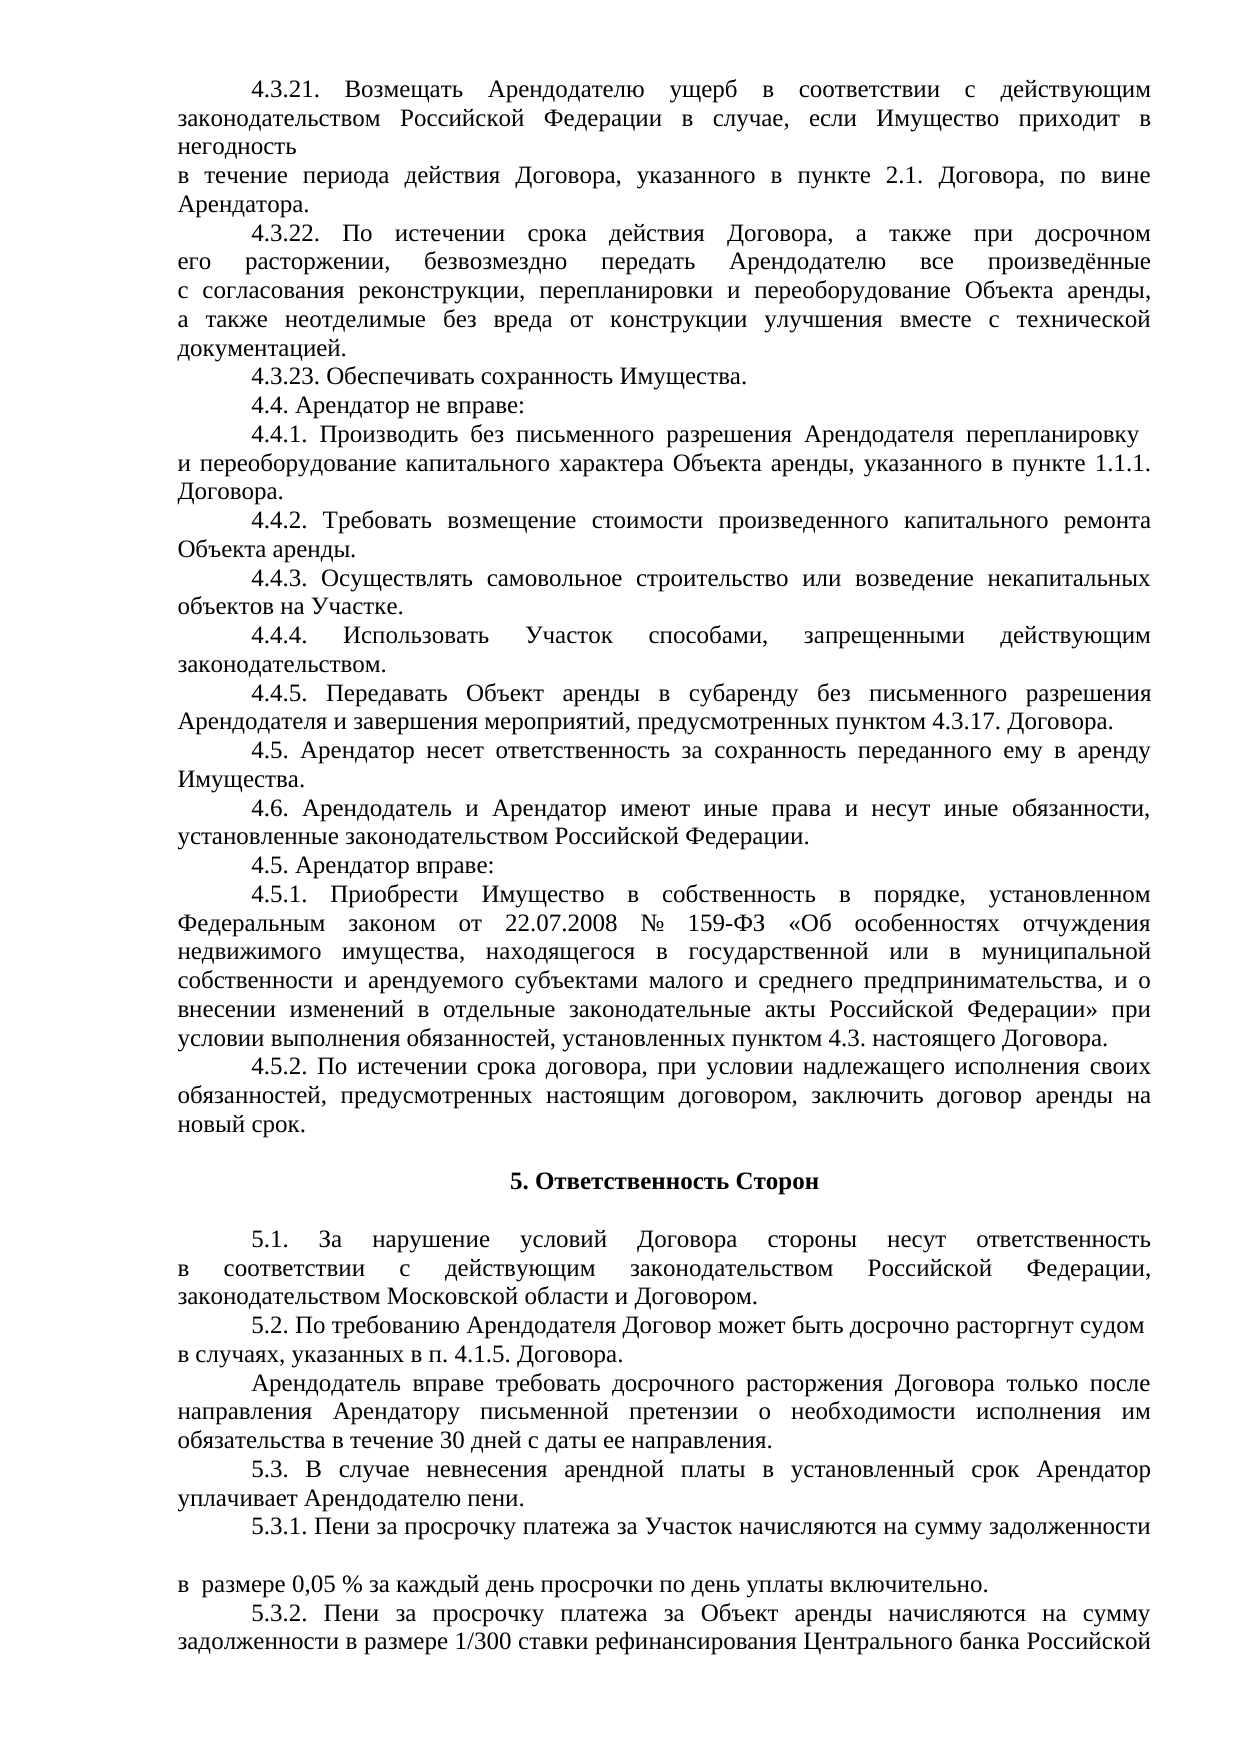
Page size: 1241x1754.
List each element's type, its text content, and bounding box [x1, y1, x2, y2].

text 4.5.1. Приобрести Имущество в собственность в порядке, установленном Федеральным законом от 22.07.2008 № 159-ФЗ «Об особенностях отчуждения недвижимого имущества, находящегося в государственной или в муниципальной собственности и арендуемого субъектами малого и среднего предпринимательства, и о внесении изменений в отдельные законодательные акты Российской Федерации» при условии выполнения обязанностей, установленных пунктом 4.3. настоящего Договора. [177, 879, 1152, 1051]
text Арендодатель вправе требовать досрочного расторжения Договора только после направления Арендатору письменной претензии о необходимости исполнения им обязательства в течение 30 дней с даты ее направления. [177, 1368, 1152, 1454]
text 5.1. За нарушение условий Договора стороны несут ответственность в соответствии с действующим законодательством Российской Федерации, законодательством Московской области и Договором. [177, 1224, 1152, 1310]
text 4.4.1. Производить без письменного разрешения Арендодателя перепланировку и переоборудование капитального характера Объекта аренды, указанного в пункте 1.1.1. Договора. [177, 419, 1152, 505]
text 4.4.5. Передавать Объект аренды в субаренду без письменного разрешения Арендодателя и завершения мероприятий, предусмотренных пунктом 4.3.17. Договора. [177, 678, 1152, 735]
text 4.5. Арендатор вправе: [177, 850, 1152, 879]
text 4.4.3. Осуществлять самовольное строительство или возведение некапитальных объектов на Участке. [177, 563, 1152, 620]
text 5.2. По требованию Арендодателя Договор может быть досрочно расторгнут судом в случаях, указанных в п. 4.1.5. Договора. [177, 1310, 1152, 1368]
text 4.3.22. По истечении срока действия Договора, а также при досрочном его расторжении, безвозмездно передать Арендодателю все произведённые с согласования реконструкции, перепланировки и переоборудование Объекта аренды, а также неотделимые без вреда от конструкции улучшения вместе с технической документацией. [177, 218, 1152, 361]
text 4.5.2. По истечении срока договора, при условии надлежащего исполнения своих обязанностей, предусмотренных настоящим договором, заключить договор аренды на новый срок. [177, 1051, 1152, 1138]
text 4.4.2. Требовать возмещение стоимости произведенного капитального ремонта Объекта аренды. [177, 505, 1152, 563]
text 4.3.21. Возмещать Арендодателю ущерб в соответствии с действующим законодательством Российской Федерации в случае, если Имущество приходит в негодность в течение периода действия Договора, указанного в пункте 2.1. Договора, по вине Арендатора. [177, 74, 1152, 218]
text 4.5. Арендатор несет ответственность за сохранность переданного ему в аренду Имущества. [177, 735, 1152, 793]
text 4.4.4. Использовать Участок способами, запрещенными действующим законодательством. [177, 620, 1152, 678]
text 5.3.1. Пени за просрочку платежа за Участок начисляются на сумму задолженности в размере 0,05 % за каждый день просрочки по день уплаты включительно. [177, 1511, 1152, 1598]
text 4.4. Арендатор не вправе: [177, 390, 1152, 419]
text 5. Ответственность Сторон [177, 1166, 1152, 1195]
text 4.6. Арендодатель и Арендатор имеют иные права и несут иные обязанности, установленные законодательством Российской Федерации. [177, 793, 1152, 850]
text 4.3.23. Обеспечивать сохранность Имущества. [177, 361, 1152, 390]
text 5.3. В случае невнесения арендной платы в установленный срок Арендатор уплачивает Арендодателю пени. [177, 1454, 1152, 1511]
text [177, 1598, 1152, 1655]
